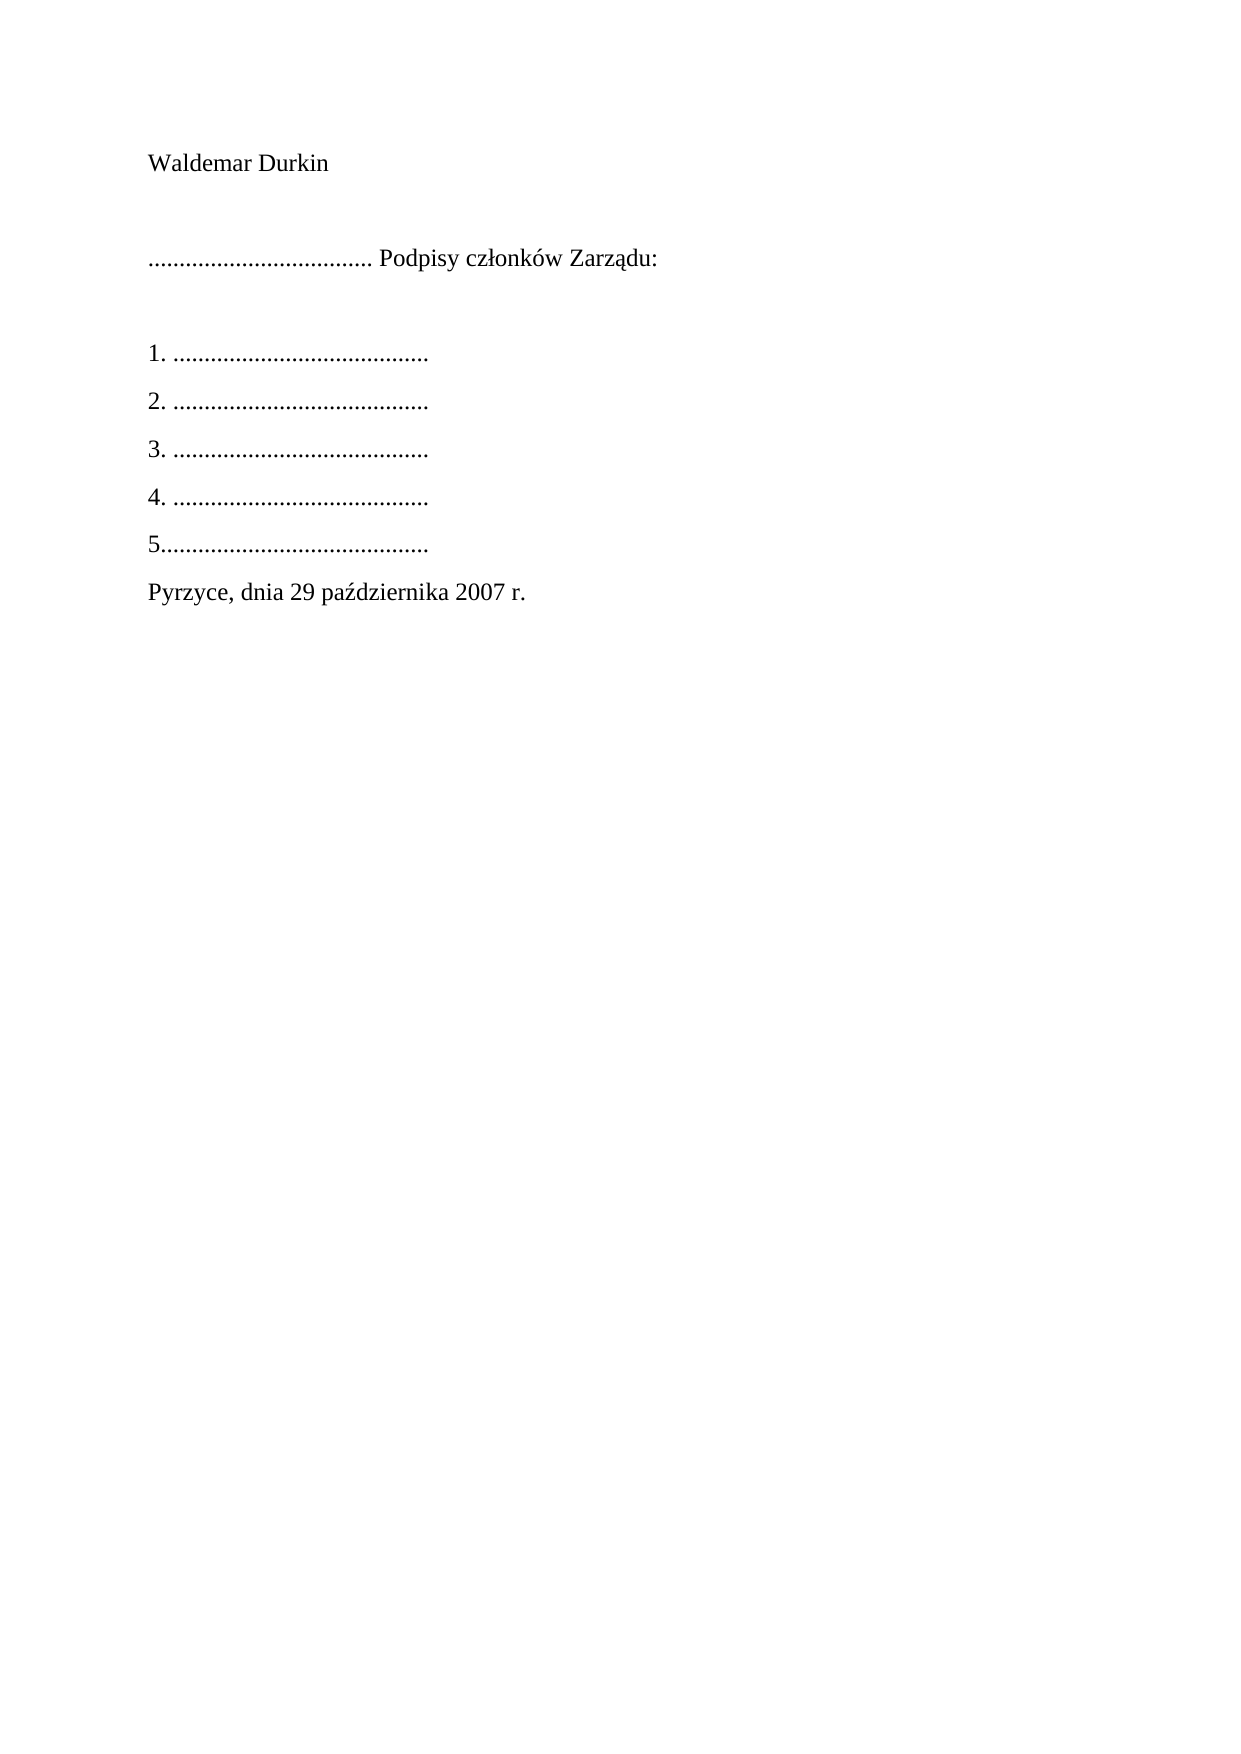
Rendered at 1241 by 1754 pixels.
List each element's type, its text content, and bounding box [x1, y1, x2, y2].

text Pyrzyce, dnia 29 października 2007 r. [148, 577, 1093, 606]
text Waldemar Durkin [148, 148, 1093, 176]
text 5........................................... [148, 529, 1093, 558]
text 4. ......................................... [148, 482, 1093, 510]
text 3. ......................................... [148, 434, 1093, 463]
text 2. ......................................... [148, 386, 1093, 415]
text .................................... Podpisy członków Zarządu: [148, 243, 1093, 272]
text 1. ......................................... [148, 338, 1093, 367]
